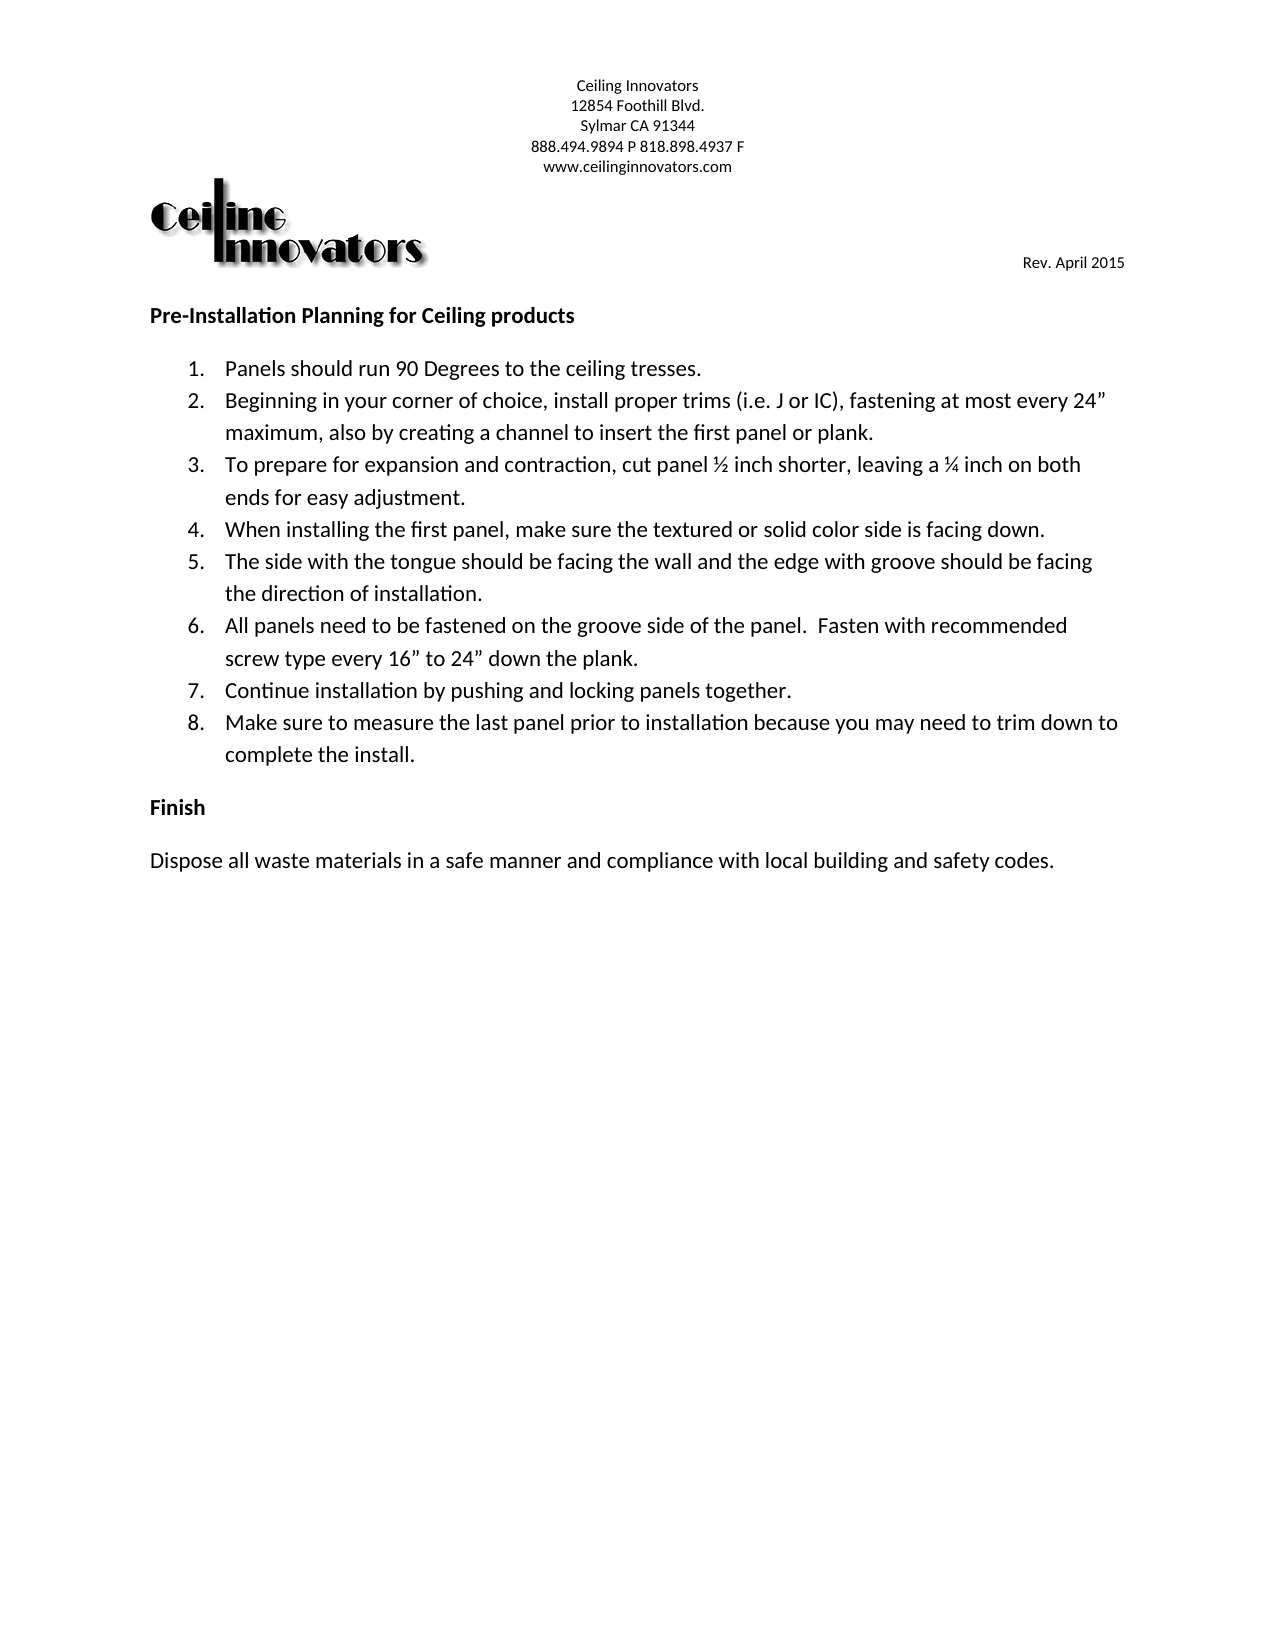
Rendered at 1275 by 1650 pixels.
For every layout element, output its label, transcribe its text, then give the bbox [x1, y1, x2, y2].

list Make sure to measure the last panel prior to installation because you may need to trim down to complete the install. [187, 708, 1125, 768]
list The side with the tongue should be facing the wall and the edge with groove should be facing the direction of installation. [187, 547, 1125, 607]
list All panels need to be fastened on the groove side of the panel. Fasten with recommended screw type every 16” to 24” down the plank. [187, 612, 1125, 672]
picture [150, 176, 430, 269]
text Dispose all waste materials in a safe manner and compliance with local building and safety codes. [150, 846, 1125, 874]
list Continue installation by pushing and locking panels together. [187, 676, 1125, 704]
list Beginning in your corner of choice, install proper trims (i.e. J or IC), fastening at most every 24” maximum, also by creating a channel to insert the first panel or plank. [187, 386, 1125, 446]
list To prepare for expansion and contraction, cut panel ½ inch shorter, leaving a ¼ inch on both ends for easy adjustment. [187, 451, 1125, 511]
text Finish [150, 793, 1125, 821]
list Panels should run 90 Degrees to the ceiling tresses. [187, 354, 1125, 382]
list When installing the first panel, make sure the textured or solid color side is facing down. [187, 515, 1125, 543]
text Pre-Installation Planning for Ceiling products [150, 301, 1125, 329]
